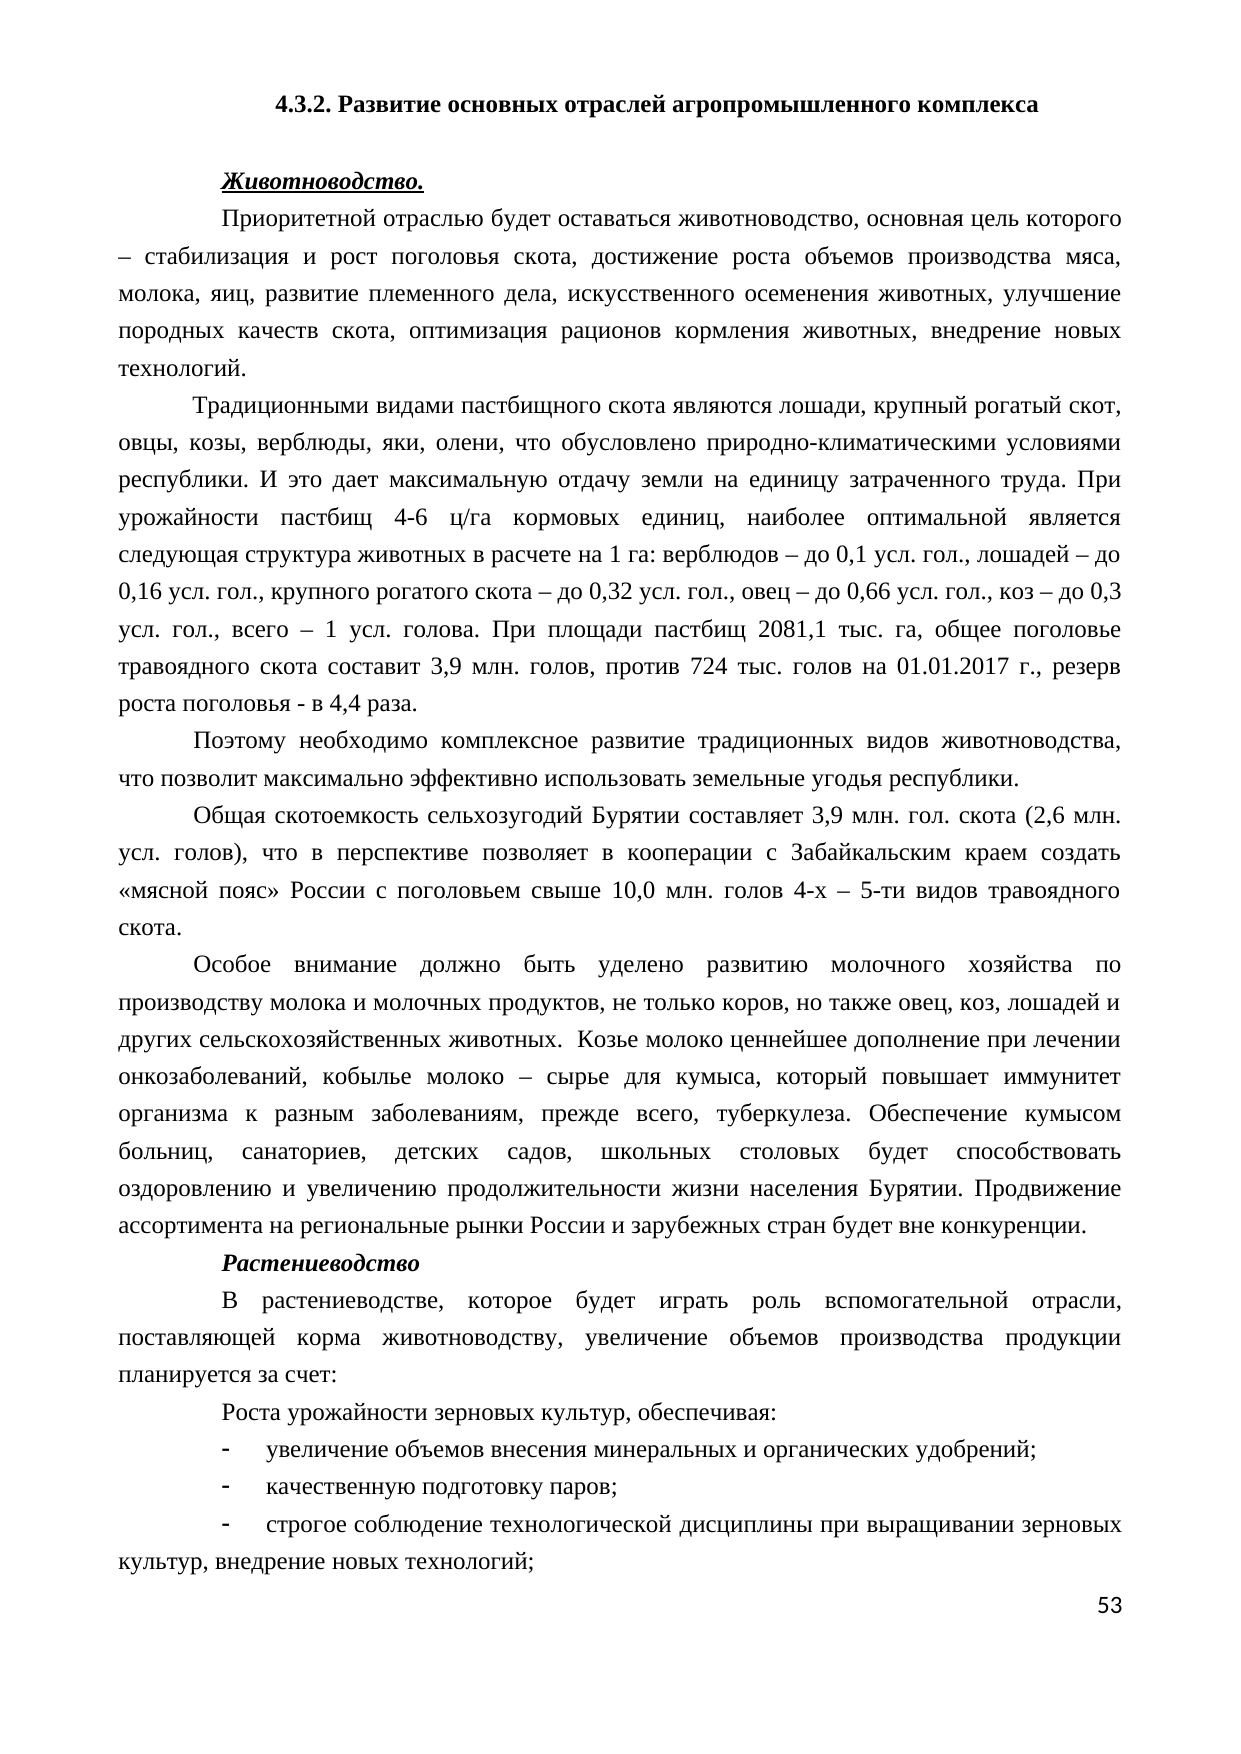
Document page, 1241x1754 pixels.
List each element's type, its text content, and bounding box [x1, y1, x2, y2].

text В растениеводстве, которое будет играть роль вспомогательной отрасли, поставляющей корма животноводству, увеличение объемов производства продукции планируется за счет: [118, 1285, 1122, 1388]
list строгое соблюдение технологической дисциплины при выращивании зерновых культур, внедрение новых технологий; [118, 1509, 1122, 1575]
text Приоритетной отраслью будет оставаться животноводство, основная цель которого – стабилизация и рост поголовья скота, достижение роста объемов производства мяса, молока, яиц, развитие племенного дела, искусственного осеменения животных, улучшение породных качеств скота, оптимизация рационов кормления животных, внедрение новых технологий. [118, 203, 1122, 381]
list увеличение объемов внесения минеральных и органических удобрений; [118, 1434, 1122, 1463]
text Особое внимание должно быть уделено развитию молочного хозяйства по производству молока и молочных продуктов, не только коров, но также овец, коз, лошадей и других сельскохозяйственных животных. Козье молоко ценнейшее дополнение при лечении онкозаболеваний, кобылье молоко – сырье для кумыса, который повышает иммунитет организма к разным заболеваниям, прежде всего, туберкулеза. Обеспечение кумысом больниц, санаториев, детских садов, школьных столовых будет способствовать оздоровлению и увеличению продолжительности жизни населения Бурятии. Продвижение ассортимента на региональные рынки России и зарубежных стран будет вне конкуренции. [118, 949, 1122, 1239]
subtitle 4.3.2. Развитие основных отраслей агропромышленного комплекса [118, 89, 1122, 117]
list качественную подготовку паров; [118, 1471, 1122, 1500]
text Поэтому необходимо комплексное развитие традиционных видов животноводства, что позволит максимально эффективно использовать земельные угодья республики. [118, 726, 1122, 792]
text Растениеводство [118, 1248, 1122, 1276]
text Общая скотоемкость сельхозугодий Бурятии составляет 3,9 млн. гол. скота (2,6 млн. усл. голов), что в перспективе позволяет в кооперации с Забайкальским краем создать «мясной пояс» России с поголовьем свыше 10,0 млн. голов 4-х – 5-ти видов травоядного скота. [118, 800, 1122, 941]
text Традиционными видами пастбищного скота являются лошади, крупный рогатый скот, овцы, козы, верблюды, яки, олени, что обусловлено природно-климатическими условиями республики. И это дает максимальную отдачу земли на единицу затраченного труда. При урожайности пастбищ 4-6 ц/га кормовых единиц, наиболее оптимальной является следующая структура животных в расчете на 1 га: верблюдов – до 0,1 усл. гол., лошадей – до 0,16 усл. гол., крупного рогатого скота – до 0,32 усл. гол., овец – до 0,66 усл. гол., коз – до 0,3 усл. гол., всего – 1 усл. голова. При площади пастбищ 2081,1 тыс. га, общее поголовье травоядного скота составит 3,9 млн. голов, против 724 тыс. голов на 01.01.2017 г., резерв роста поголовья - в 4,4 раза. [118, 390, 1122, 717]
text Роста урожайности зерновых культур, обеспечивая: [118, 1397, 1122, 1426]
text Животноводство. [118, 166, 1122, 195]
